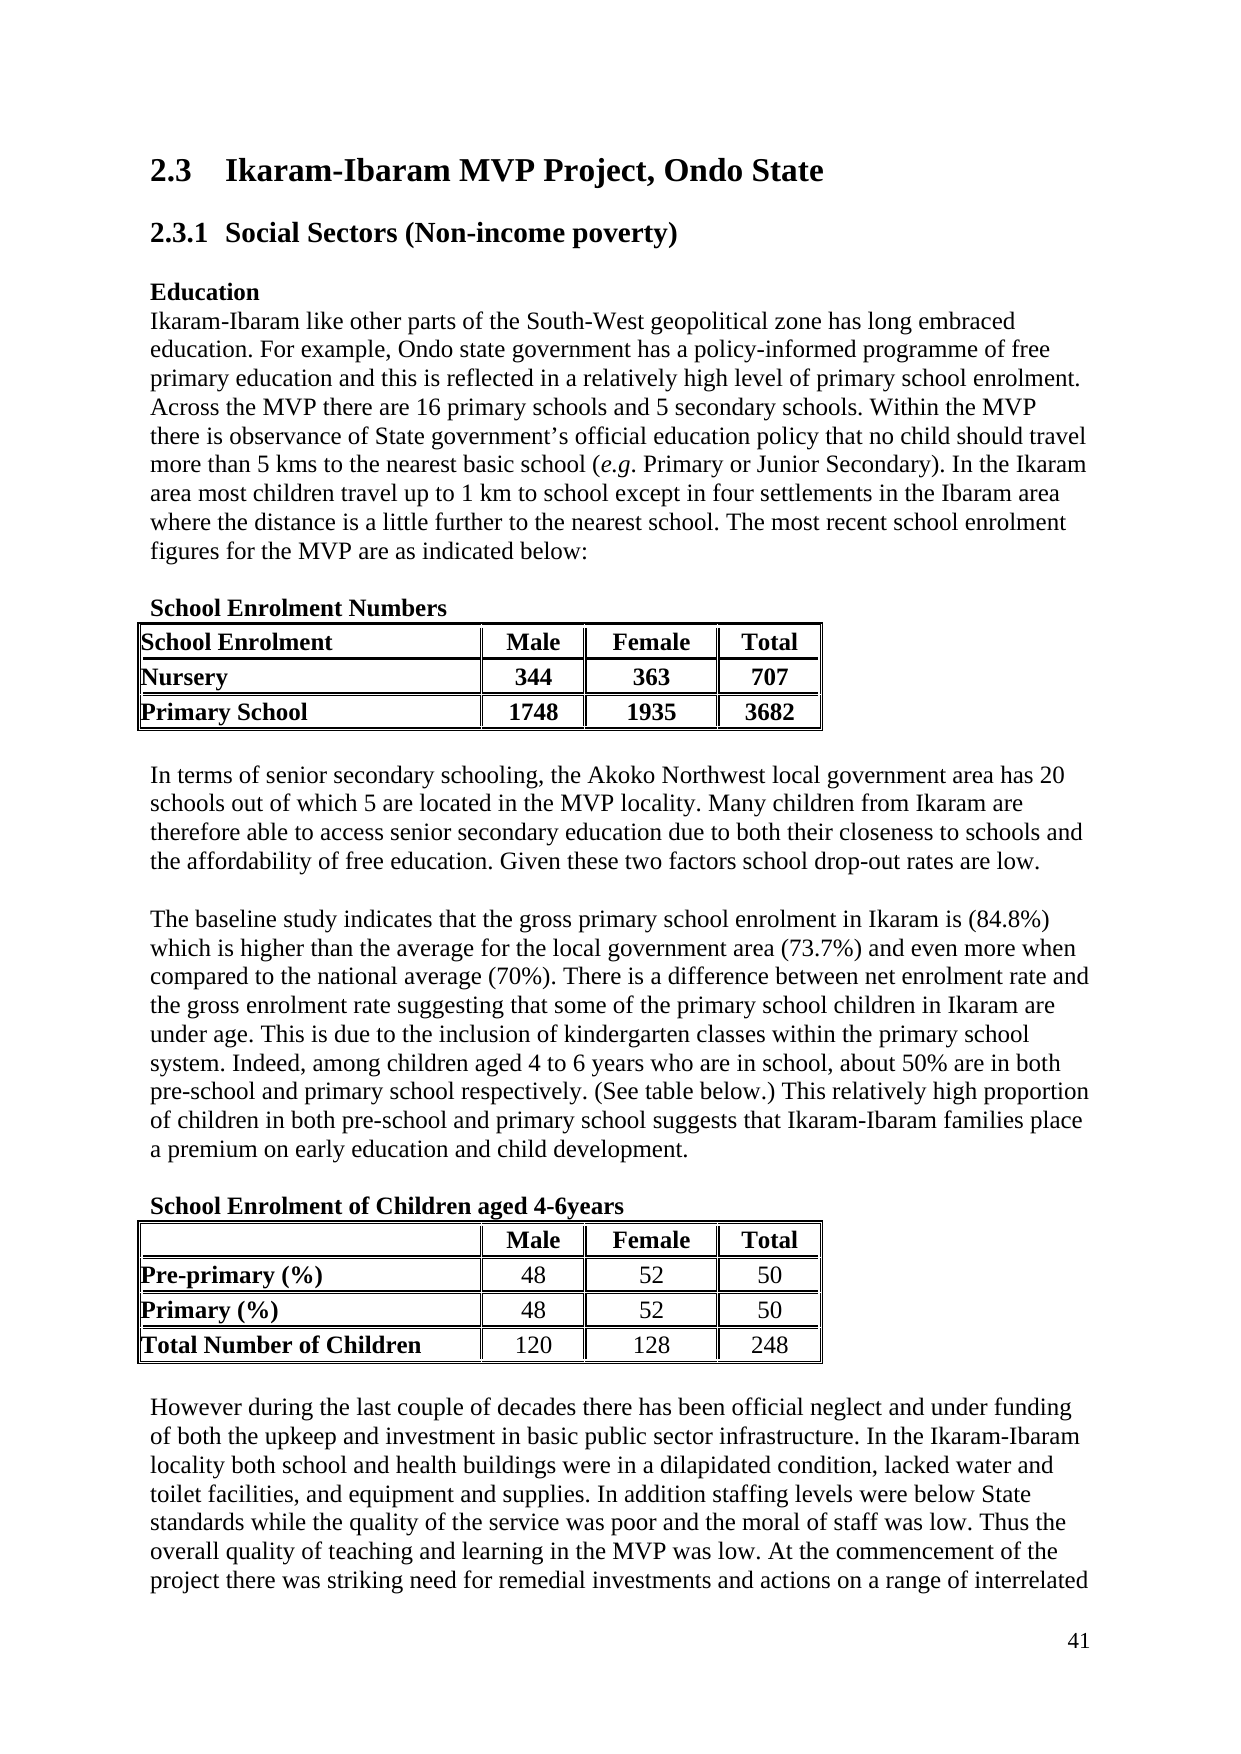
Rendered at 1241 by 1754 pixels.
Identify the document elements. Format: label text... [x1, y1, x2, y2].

text Education [150, 277, 1090, 306]
table_cell 128 [585, 1325, 718, 1361]
table_header Total [718, 625, 820, 657]
table_cell Primary School [141, 692, 482, 727]
table_cell 1748 [482, 692, 585, 727]
table_cell 707 [720, 657, 820, 692]
text In terms of senior secondary schooling, the Akoko Northwest local government area has 20 schools out of which 5 are located in the MVP locality. Many children from Ikaram are therefore able to access senior secondary education due to both their closeness to schools and the affordability of free education. Given these two factors school drop-out rates are low. [150, 760, 1090, 875]
table_cell 344 [483, 660, 583, 692]
text Ikaram-Ibaram like other parts of the South-West geopolitical zone has long embraced education. For example, Ondo state government has a policy-informed programme of free primary education and this is reflected in a relatively high level of primary school enrolment. Across the MVP there are 16 primary schools and 5 secondary schools. Within the MVP there is observance of State government’s official education policy that no child should travel more than 5 kms to the nearest basic school (e.g. Primary or Junior Secondary). In the Ikaram area most children travel up to 1 km to school except in four settlements in the Ibaram area where the distance is a little further to the nearest school. The most recent school enrolment figures for the MVP are as indicated below: [150, 306, 1090, 564]
table_header Male [482, 1222, 585, 1255]
table_cell 1935 [585, 692, 718, 727]
table_header [141, 1224, 482, 1255]
text 2.3 Ikaram-Ibaram MVP Project, [150, 150, 1090, 188]
table_cell Nursery [141, 657, 480, 692]
table_cell 50 [720, 1290, 820, 1325]
table_cell 120 [482, 1325, 585, 1361]
table_cell 52 [587, 1294, 716, 1325]
table_cell 3682 [718, 692, 820, 727]
text School Enrolment of Children aged 4-6years [150, 1191, 1090, 1220]
table_cell 363 [587, 660, 716, 692]
text School Enrolment Numbers [150, 593, 1090, 622]
table_cell 50 [720, 1255, 820, 1290]
table_cell Primary (%) [141, 1290, 480, 1325]
text The baseline study indicates that the gross primary school enrolment in Ikaram is (84.8%) which is higher than the average for the local government area (73.7%) and even more when compared to the national average (70%). There is a difference between net enrolment rate and the gross enrolment rate suggesting that some of the primary school children in Ikaram are under age. This is due to the inclusion of kindergarten classes within the primary school system. Indeed, among children aged 4 to 6 years who are in school, about 50% are in both pre-school and primary school respectively. (See table below.) This relatively high proportion of children in both pre-school and primary school suggests that Ikaram-Ibaram families place a premium on early education and child development. [150, 904, 1090, 1163]
table_header Total [718, 1224, 820, 1255]
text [150, 1392, 1090, 1594]
table_cell 48 [483, 1259, 583, 1290]
text 2.3.1 Social Sectors (Non-income poverty) [150, 215, 1090, 248]
table_header Female [585, 1222, 718, 1255]
table_cell 248 [718, 1325, 820, 1361]
table_header Female [585, 624, 718, 657]
table_cell Total Number of Children [141, 1325, 482, 1361]
table_header Male [482, 624, 585, 657]
table_cell 52 [587, 1259, 716, 1290]
table_cell Pre-primary (%) [141, 1255, 480, 1290]
table_cell 48 [483, 1294, 583, 1325]
table_header School Enrolment [141, 625, 482, 657]
